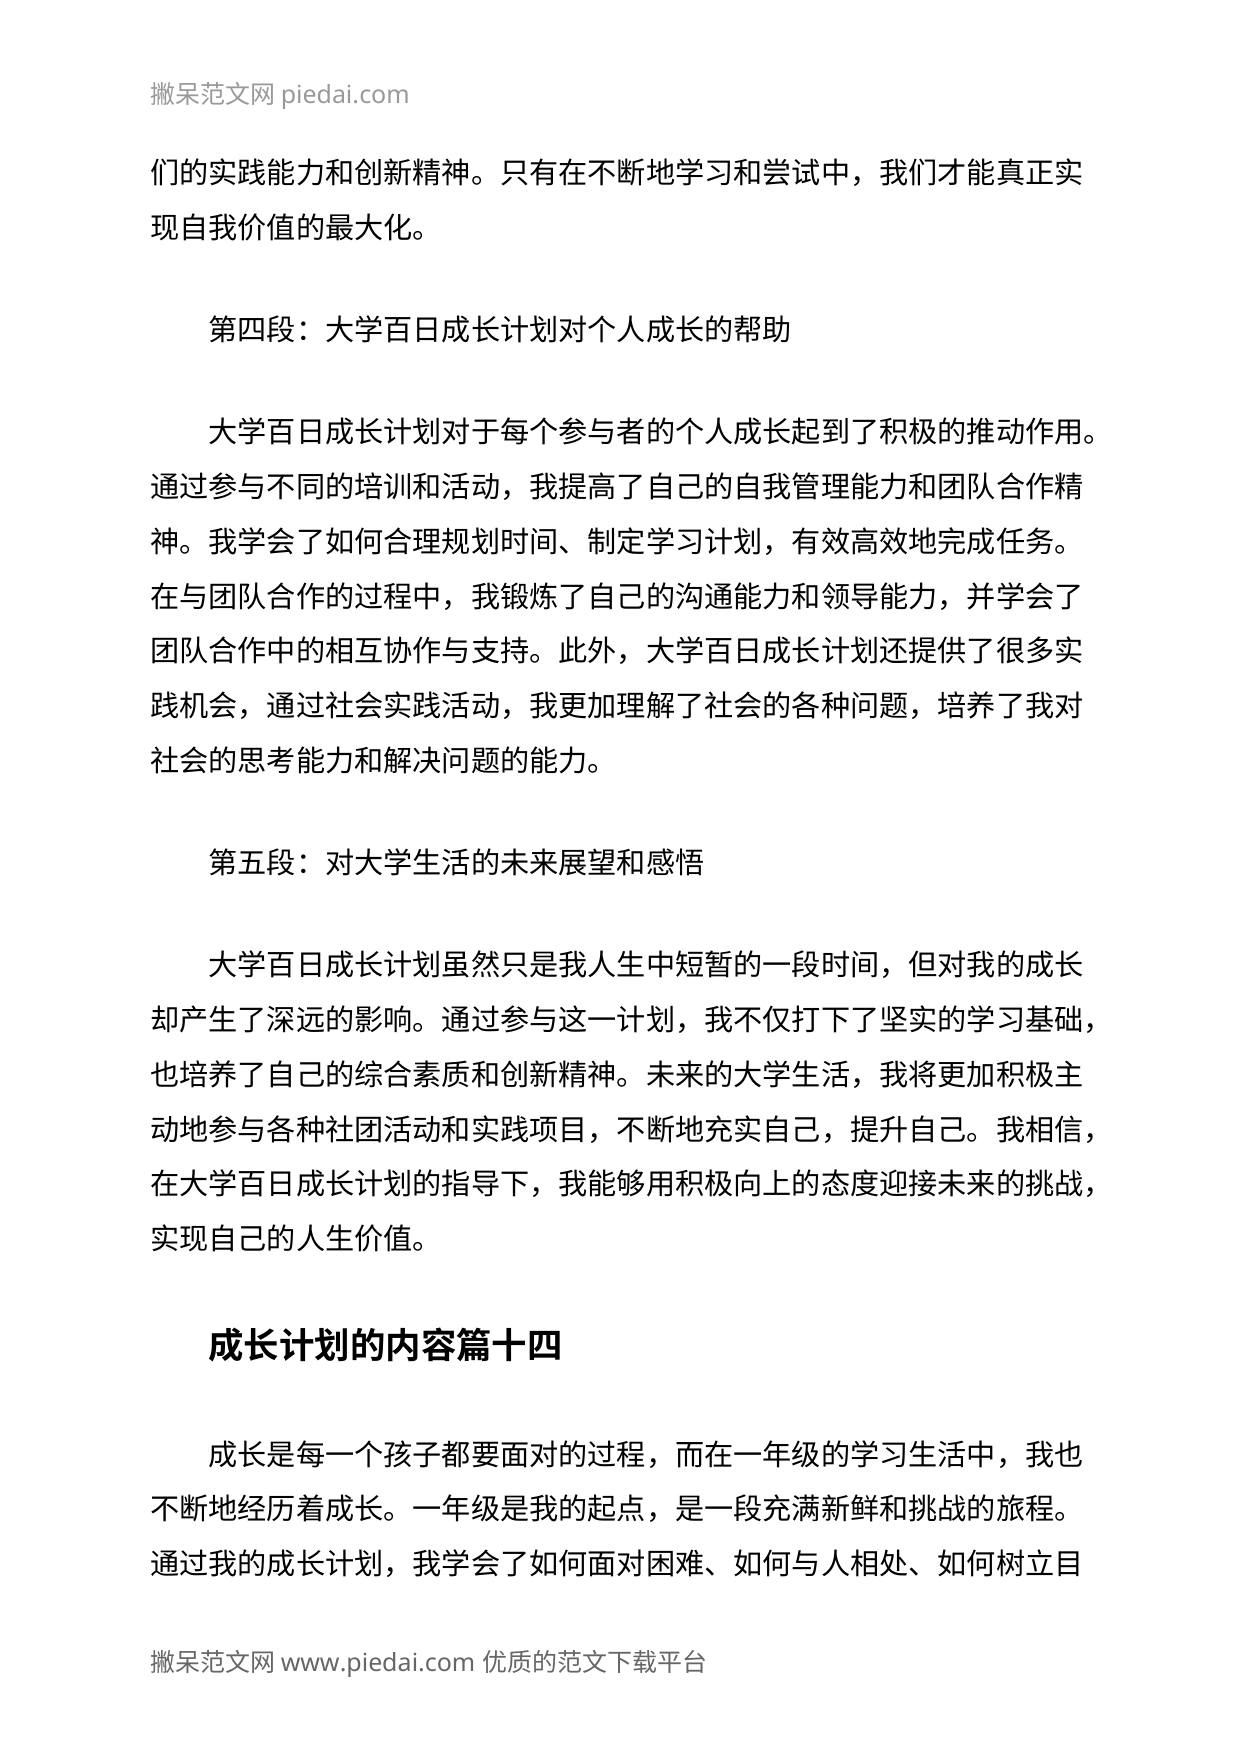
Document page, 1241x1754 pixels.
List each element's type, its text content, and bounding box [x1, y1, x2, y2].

text 大学百日成长计划虽然只是我人生中短暂的一段时间，但对我的成长却产生了深远的影响。通过参与这一计划，我不仅打下了坚实的学习基础，也培养了自己的综合素质和创新精神。未来的大学生活，我将更加积极主动地参与各种社团活动和实践项目，不断地充实自己，提升自己。我相信，在大学百日成长计划的指导下，我能够用积极向上的态度迎接未来的挑战，实现自己的人生价值。 [150, 941, 1090, 1258]
text 第五段：对大学生活的未来展望和感悟 [150, 839, 1090, 882]
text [150, 150, 1090, 247]
text 成长计划的内容篇十四 [150, 1318, 1090, 1369]
text 第四段：大学百日成长计划对个人成长的帮助 [150, 307, 1090, 349]
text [150, 1431, 1090, 1583]
text 大学百日成长计划对于每个参与者的个人成长起到了积极的推动作用。通过参与不同的培训和活动，我提高了自己的自我管理能力和团队合作精神。我学会了如何合理规划时间、制定学习计划，有效高效地完成任务。在与团队合作的过程中，我锻炼了自己的沟通能力和领导能力，并学会了团队合作中的相互协作与支持。此外，大学百日成长计划还提供了很多实践机会，通过社会实践活动，我更加理解了社会的各种问题，培养了我对社会的思考能力和解决问题的能力。 [150, 408, 1090, 780]
